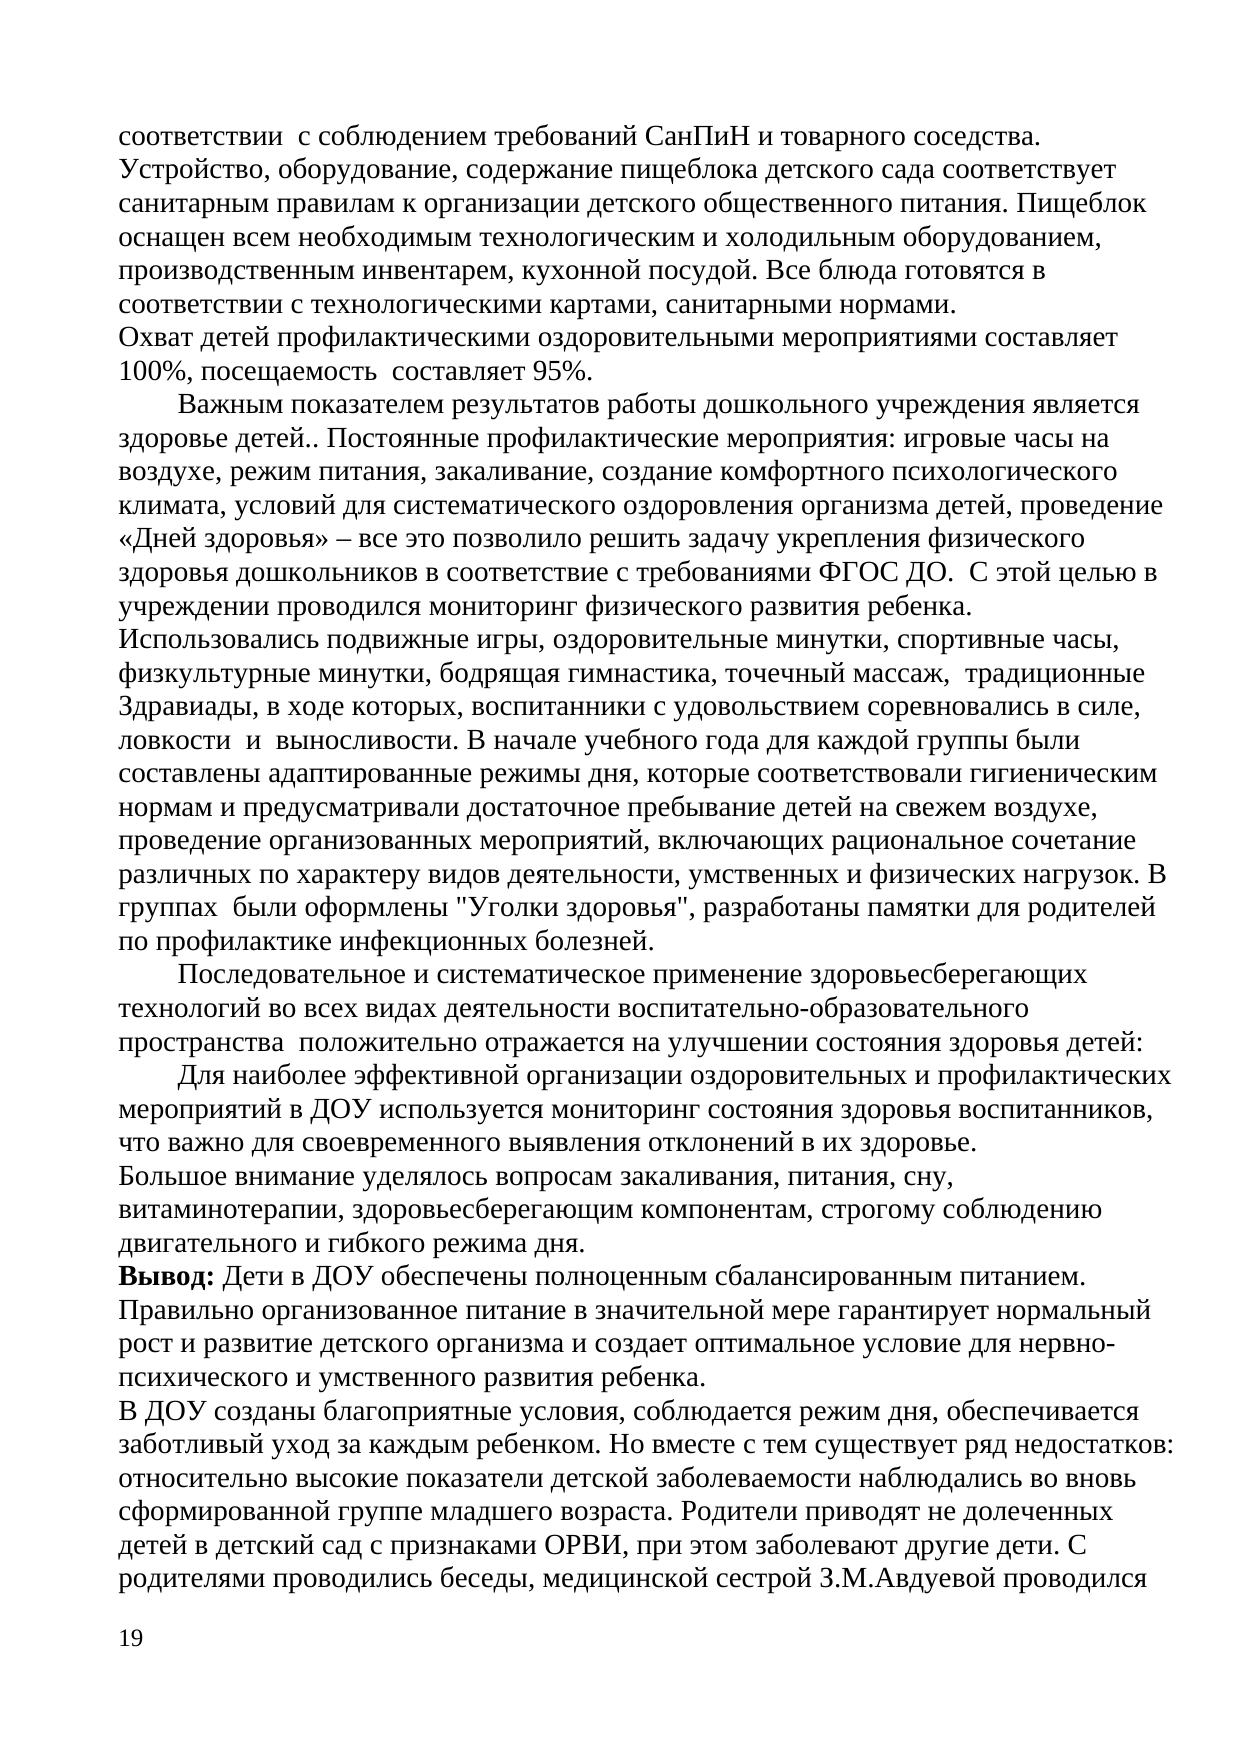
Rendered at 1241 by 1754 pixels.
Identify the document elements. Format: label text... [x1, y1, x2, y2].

text Охват детей профилактическими оздоровительными мероприятиями составляет 100%, посещаемость составляет 95%. [118, 319, 1181, 386]
text Последовательное и систематическое применение здоровьесберегающих технологий во всех видах деятельности воспитательно-образовательного пространства положительно отражается на улучшении состояния здоровья детей: [118, 957, 1181, 1057]
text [118, 118, 1181, 319]
text Вывод: Дети в ДОУ обеспечены полноценным сбалансированным питанием. Правильно организованное питание в значительной мере гарантирует нормальный рост и развитие детского организма и создает оптимальное условие для нервно-психического и умственного развития ребенка. [118, 1258, 1181, 1393]
text Для наиболее эффективной организации оздоровительных и профилактических мероприятий в ДОУ используется мониторинг состояния здоровья воспитанников, что важно для своевременного выявления отклонений в их здоровье. [118, 1057, 1181, 1158]
text Важным показателем результатов работы дошкольного учреждения является здоровье детей.. Постоянные профилактические мероприятия: игровые часы на воздухе, режим питания, закаливание, создание комфортного психологического климата, условий для систематического оздоровления организма детей, проведение «Дней здоровья» – все это позволило решить задачу укрепления физического здоровья дошкольников в соответствие с требованиями ФГОС ДО. С этой целью в учреждении проводился мониторинг физического развития ребенка. Использовались подвижные игры, оздоровительные минутки, спортивные часы, физкультурные минутки, бодрящая гимнастика, точечный массаж, традиционные Здравиады, в ходе которых, воспитанники с удовольствием соревновались в силе, ловкости и выносливости. В начале учебного года для каждой группы были составлены адаптированные режимы дня, которые соответствовали гигиеническим нормам и предусматривали достаточное пребывание детей на свежем воздухе, проведение организованных мероприятий, включающих рациональное сочетание различных по характеру видов деятельности, умственных и физических нагрузок. В группах были оформлены "Уголки здоровья", разработаны памятки для родителей по профилактике инфекционных болезней. [118, 386, 1181, 957]
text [118, 1393, 1181, 1594]
text Большое внимание уделялось вопросам закаливания, питания, сну, витаминотерапии, здоровьесберегающим компонентам, строгому соблюдению двигательного и гибкого режима дня. [118, 1158, 1181, 1258]
